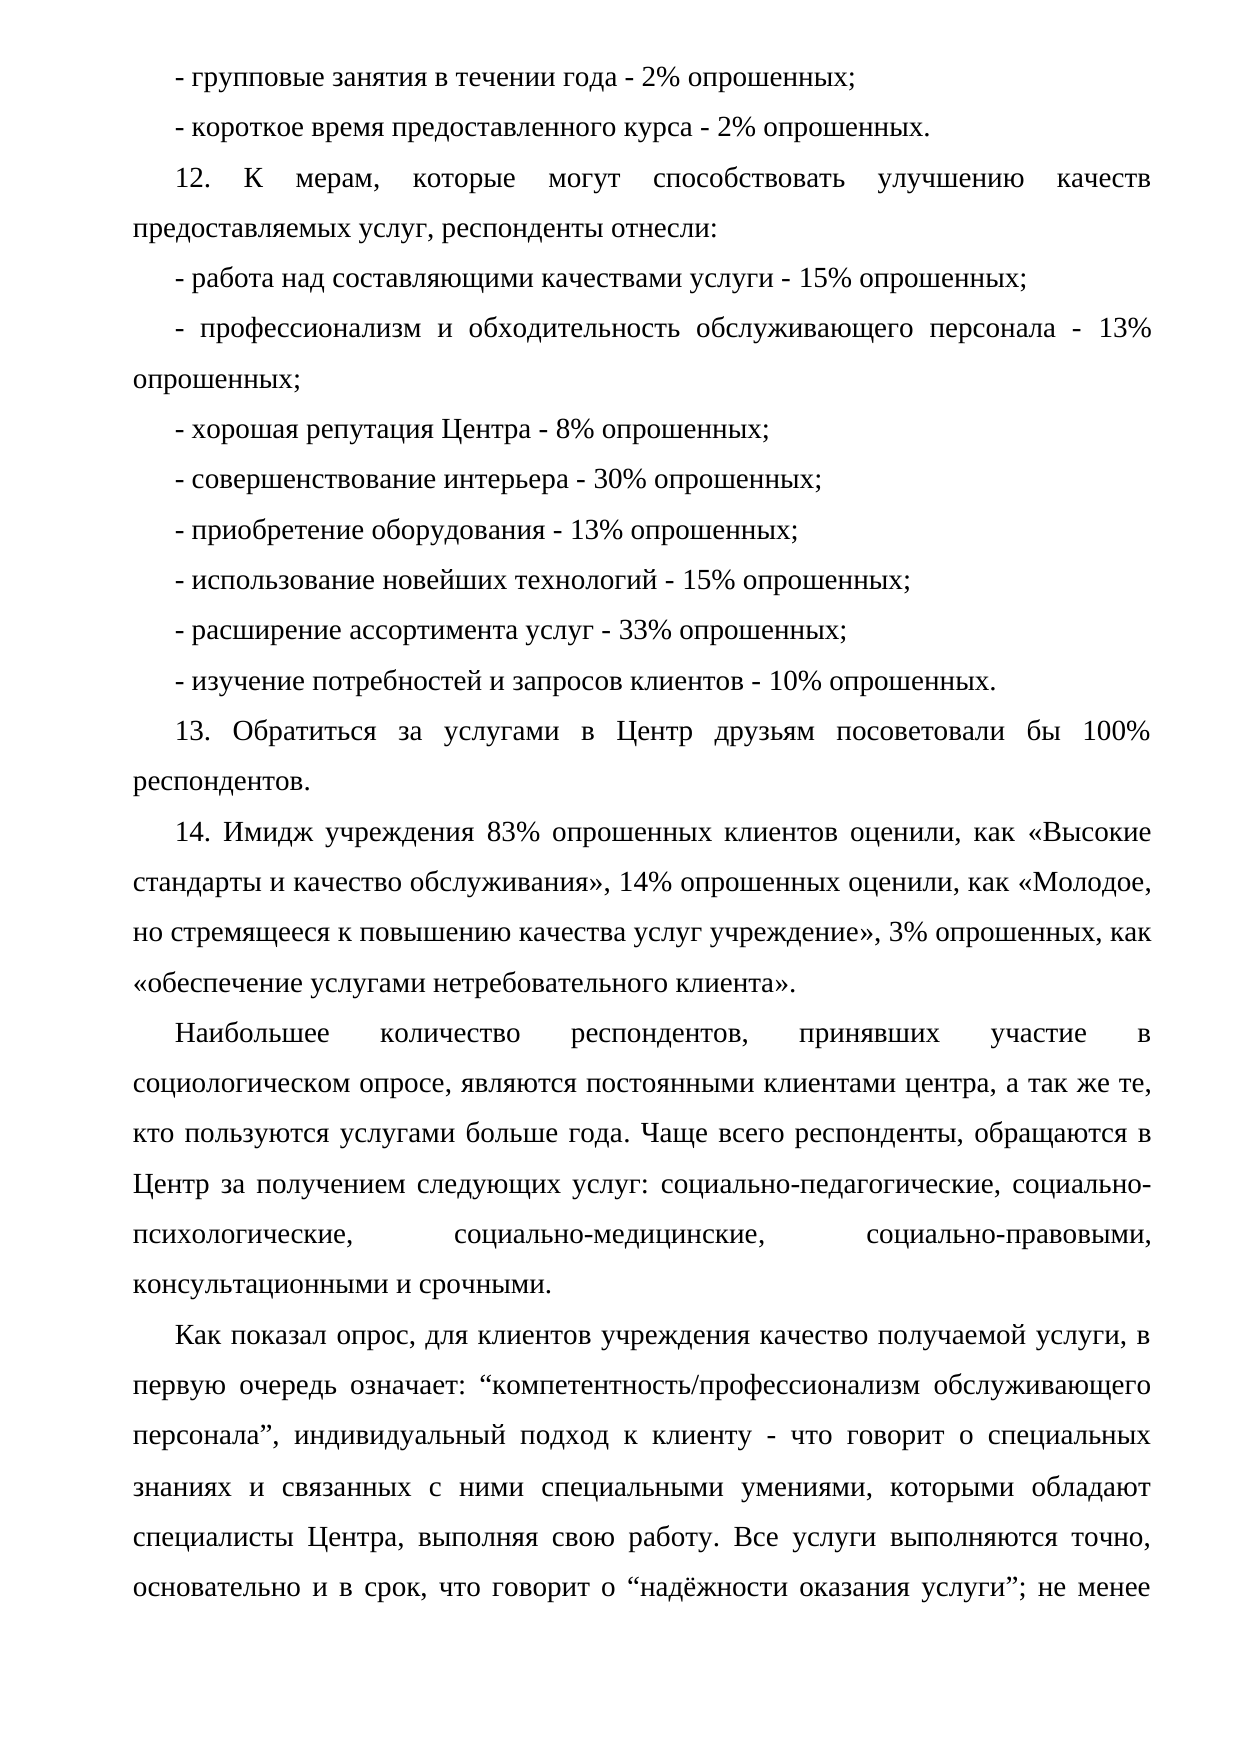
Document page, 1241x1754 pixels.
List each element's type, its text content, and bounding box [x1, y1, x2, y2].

text - групповые занятия в течении года - 2% опрошенных; [174, 59, 1152, 93]
text - расширение ассортимента услуг - 33% опрошенных; [133, 612, 1152, 646]
text - профессионализм и обходительность обслуживающего персонала - 13% опрошенных; [133, 311, 1152, 394]
text - работа над составляющими качествами услуги - 15% опрошенных; [133, 260, 1152, 294]
text - использование новейших технологий - 15% опрошенных; [133, 562, 1152, 596]
text 12. К мерам, которые могут способствовать улучшению качеств предоставляемых услуг, респонденты отнесли: [133, 160, 1152, 243]
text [133, 1317, 1152, 1603]
text - короткое время предоставленного курса - 2% опрошенных. [174, 109, 1152, 143]
text Наибольшее количество респондентов, принявших участие в социологическом опросе, являются постоянными клиентами центра, а так же те, кто пользуются услугами больше года. Чаще всего респонденты, обращаются в Центр за получением следующих услуг: социально-педагогические, социально-психологические, социально-медицинские, социально-правовыми, консультационными и срочными. [133, 1015, 1152, 1300]
text - хорошая репутация Центра - 8% опрошенных; [133, 411, 1152, 445]
text - совершенствование интерьера - 30% опрошенных; [133, 462, 1152, 495]
text 14. Имидж учреждения 83% опрошенных клиентов оценили, как «Высокие стандарты и качество обслуживания», 14% опрошенных оценили, как «Молодое, но стремящееся к повышению качества услуг учреждение», 3% опрошенных, как «обеспечение услугами нетребовательного клиента». [133, 814, 1152, 998]
text - изучение потребностей и запросов клиентов - 10% опрошенных. [133, 663, 1152, 696]
text - приобретение оборудования - 13% опрошенных; [133, 512, 1152, 545]
text 13. Обратиться за услугами в Центр друзьям посоветовали бы 100% респондентов. [133, 713, 1152, 797]
